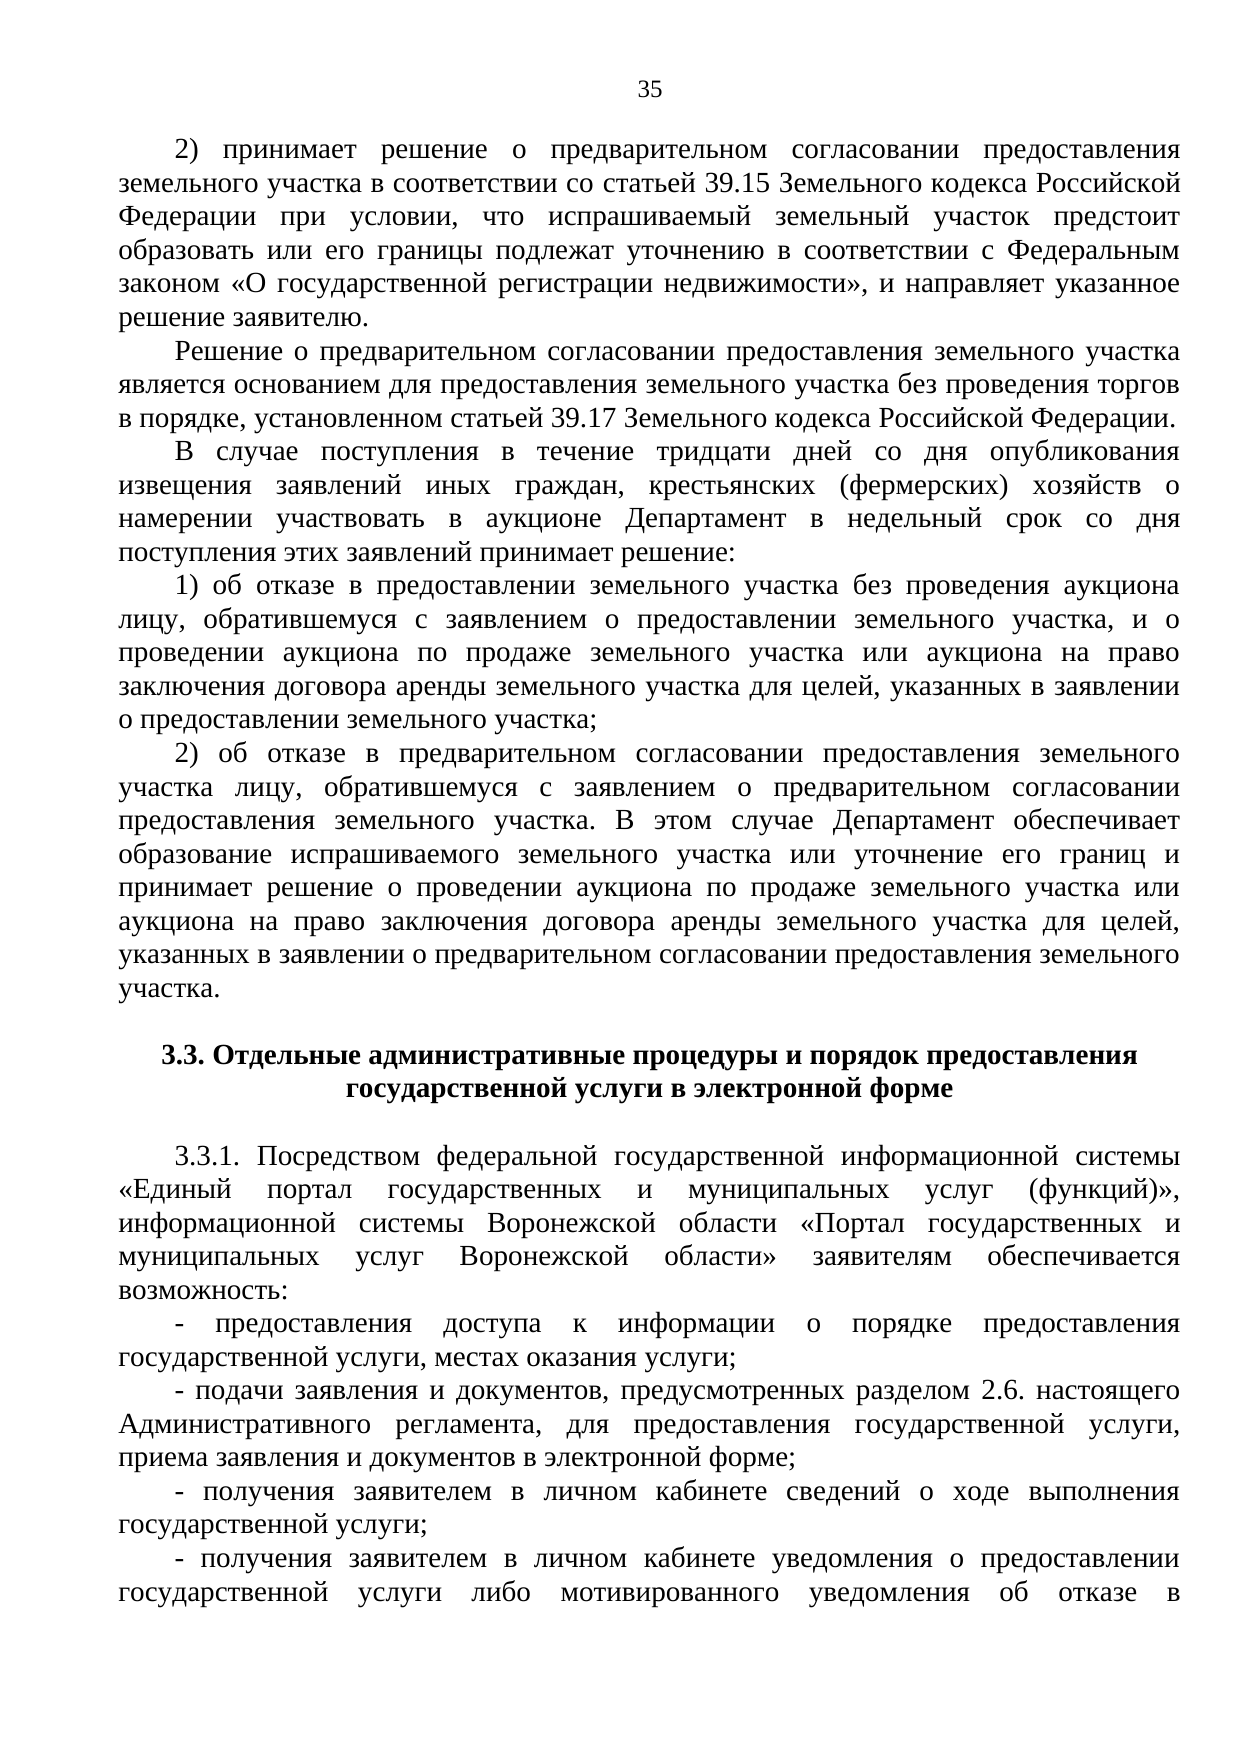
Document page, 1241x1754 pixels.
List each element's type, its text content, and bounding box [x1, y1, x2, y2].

text 2) об отказе в предварительном согласовании предоставления земельного участка лицу, обратившемуся с заявлением о предварительном согласовании предоставления земельного участка. В этом случае Департамент обеспечивает образование испрашиваемого земельного участка или уточнение его границ и принимает решение о проведении аукциона по продаже земельного участка или аукциона на право заключения договора аренды земельного участка для целей, указанных в заявлении о предварительном согласовании предоставления земельного участка. [118, 735, 1181, 1003]
text Решение о предварительном согласовании предоставления земельного участка является основанием для предоставления земельного участка без проведения торгов в порядке, установленном статьей 39.17 Земельного кодекса Российской Федерации. [118, 333, 1181, 433]
text - получения заявителем в личном кабинете сведений о ходе выполнения государственной услуги; [118, 1473, 1181, 1540]
text 3.3. Отдельные административные процедуры и порядок предоставления государственной услуги в электронной форме [118, 1037, 1181, 1104]
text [118, 1540, 1181, 1607]
text 3.3.1. Посредством федеральной государственной информационной системы «Единый портал государственных и муниципальных услуг (функций)», информационной системы Воронежской области «Портал государственных и муниципальных услуг Воронежской области» заявителям обеспечивается возможность: [118, 1138, 1181, 1305]
text В случае поступления в течение тридцати дней со дня опубликования извещения заявлений иных граждан, крестьянских (фермерских) хозяйств о намерении участвовать в аукционе Департамент в недельный срок со дня поступления этих заявлений принимает решение: [118, 433, 1181, 567]
text - предоставления доступа к информации о порядке предоставления государственной услуги, местах оказания услуги; [118, 1305, 1181, 1372]
text 1) об отказе в предоставлении земельного участка без проведения аукциона лицу, обратившемуся с заявлением о предоставлении земельного участка, и о проведении аукциона по продаже земельного участка или аукциона на право заключения договора аренды земельного участка для целей, указанных в заявлении о предоставлении земельного участка; [118, 567, 1181, 735]
text - подачи заявления и документов, предусмотренных разделом 2.6. настоящего Административного регламента, для предоставления государственной услуги, приема заявления и документов в электронной форме; [118, 1372, 1181, 1473]
text 2) принимает решение о предварительном согласовании предоставления земельного участка в соответствии со статьей 39.15 Земельного кодекса Российской Федерации при условии, что испрашиваемый земельный участок предстоит образовать или его границы подлежат уточнению в соответствии с Федеральным законом «О государственной регистрации недвижимости», и направляет указанное решение заявителю. [118, 131, 1181, 333]
